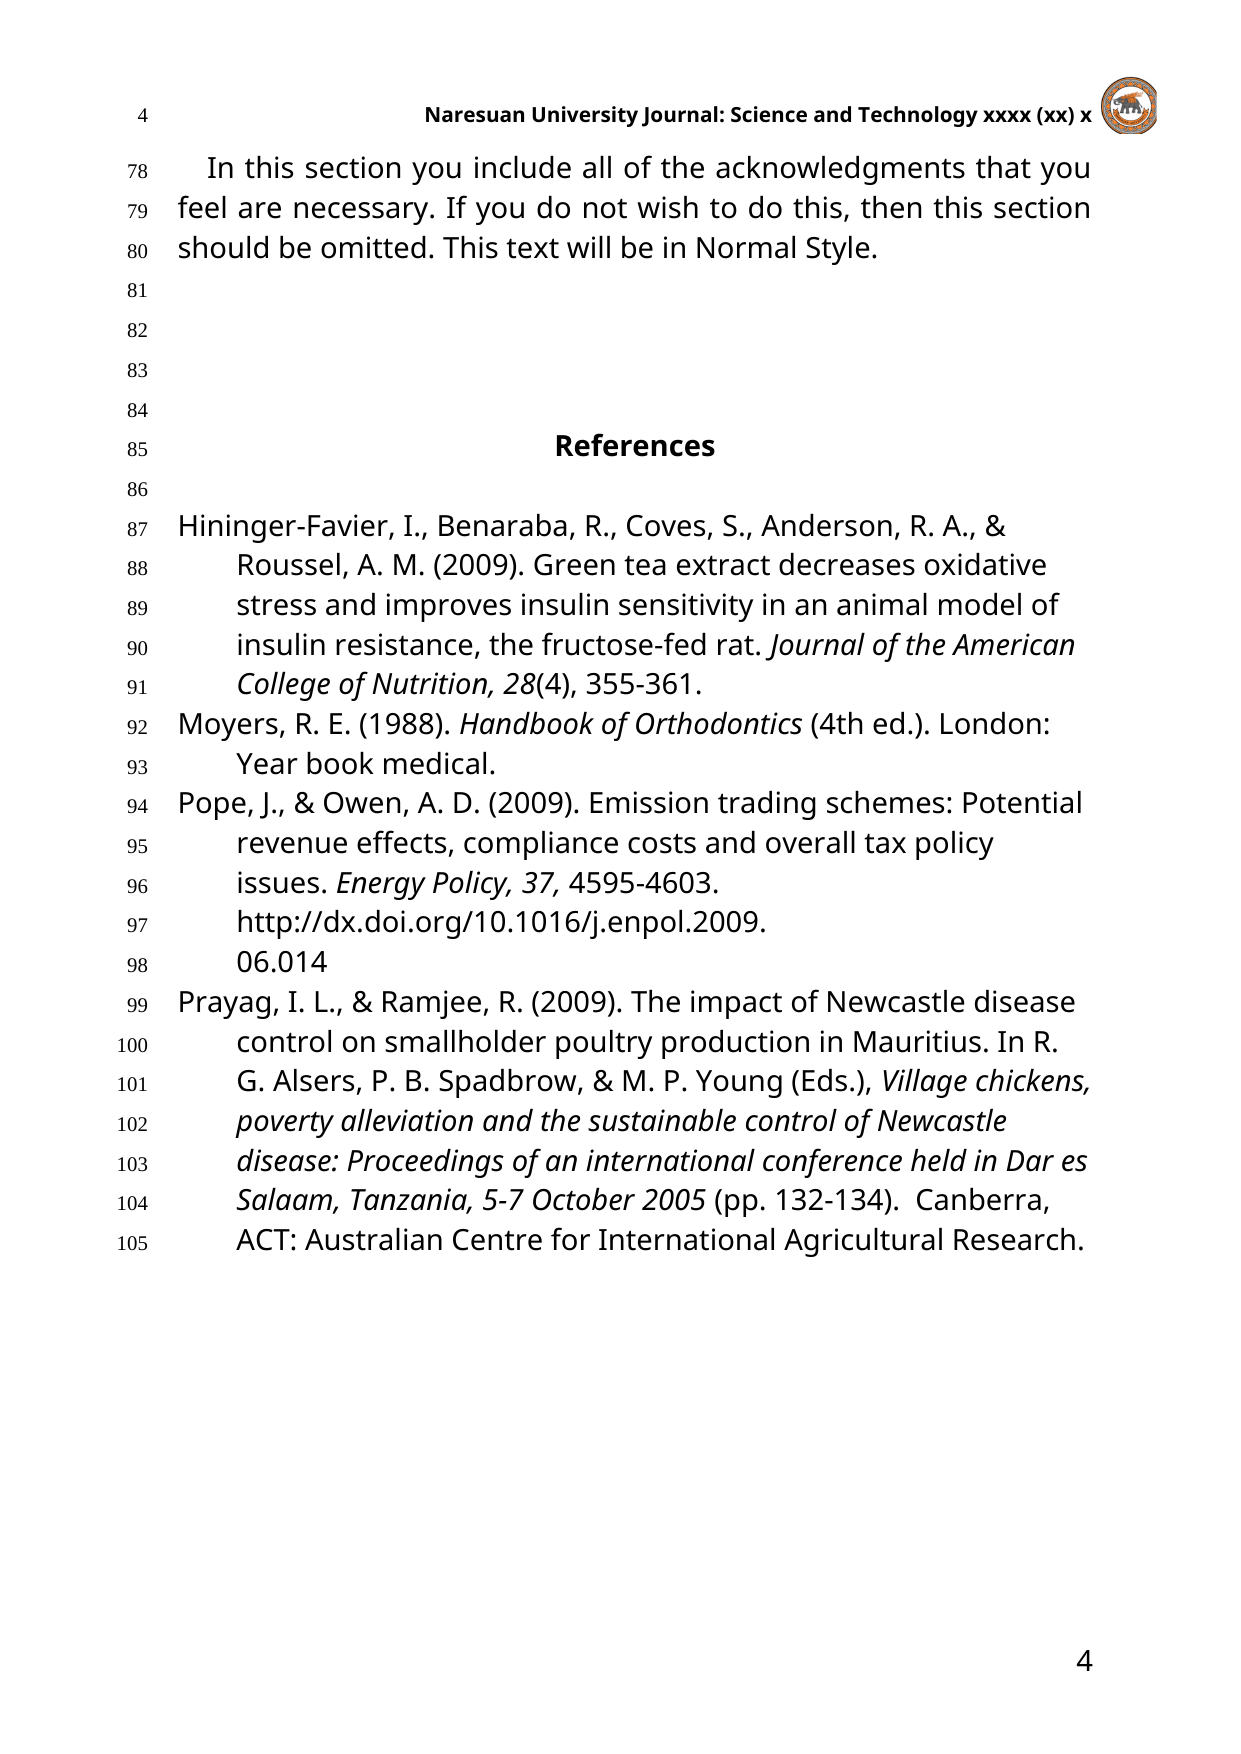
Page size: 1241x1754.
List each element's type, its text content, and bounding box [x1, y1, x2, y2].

text In this section you include all of the acknowledgments that you feel are necessary. If you do not wish to do this, then this section should be omitted. This text will be in Normal Style. [177, 148, 1092, 267]
subtitle References [177, 426, 1092, 465]
text Prayag, I. L., & Ramjee, R. (2009). The impact of Newcastle disease control on smallholder poultry production in Mauritius. In R. G. Alsers, P. B. Spadbrow, & M. P. Young (Eds.), Village chickens, poverty alleviation and the sustainable control of Newcastle disease: Proceedings of an international conference held in Dar es Salaam, Tanzania, 5-7 October 2005 (pp. 132-134). Canberra, ACT: Australian Centre for International Agricultural Research. [177, 981, 1092, 1259]
picture [1100, 76, 1157, 133]
text Pope, J., & Owen, A. D. (2009). Emission trading schemes: Potential revenue effects, compliance costs and overall tax policy issues. Energy Policy, 37, 4595-4603. http://dx.doi.org/10.1016/j.enpol.2009. 06.014 [177, 783, 1092, 981]
text Hininger-Favier, I., Benaraba, R., Coves, S., Anderson, R. A., & Roussel, A. M. (2009). Green tea extract decreases oxidative stress and improves insulin sensitivity in an animal model of insulin resistance, the fructose-fed rat. Journal of the American College of Nutrition, 28(4), 355-361. [177, 505, 1092, 703]
text Moyers, R. E. (1988). Handbook of Orthodontics (4th ed.). London: Year book medical. [177, 703, 1092, 783]
